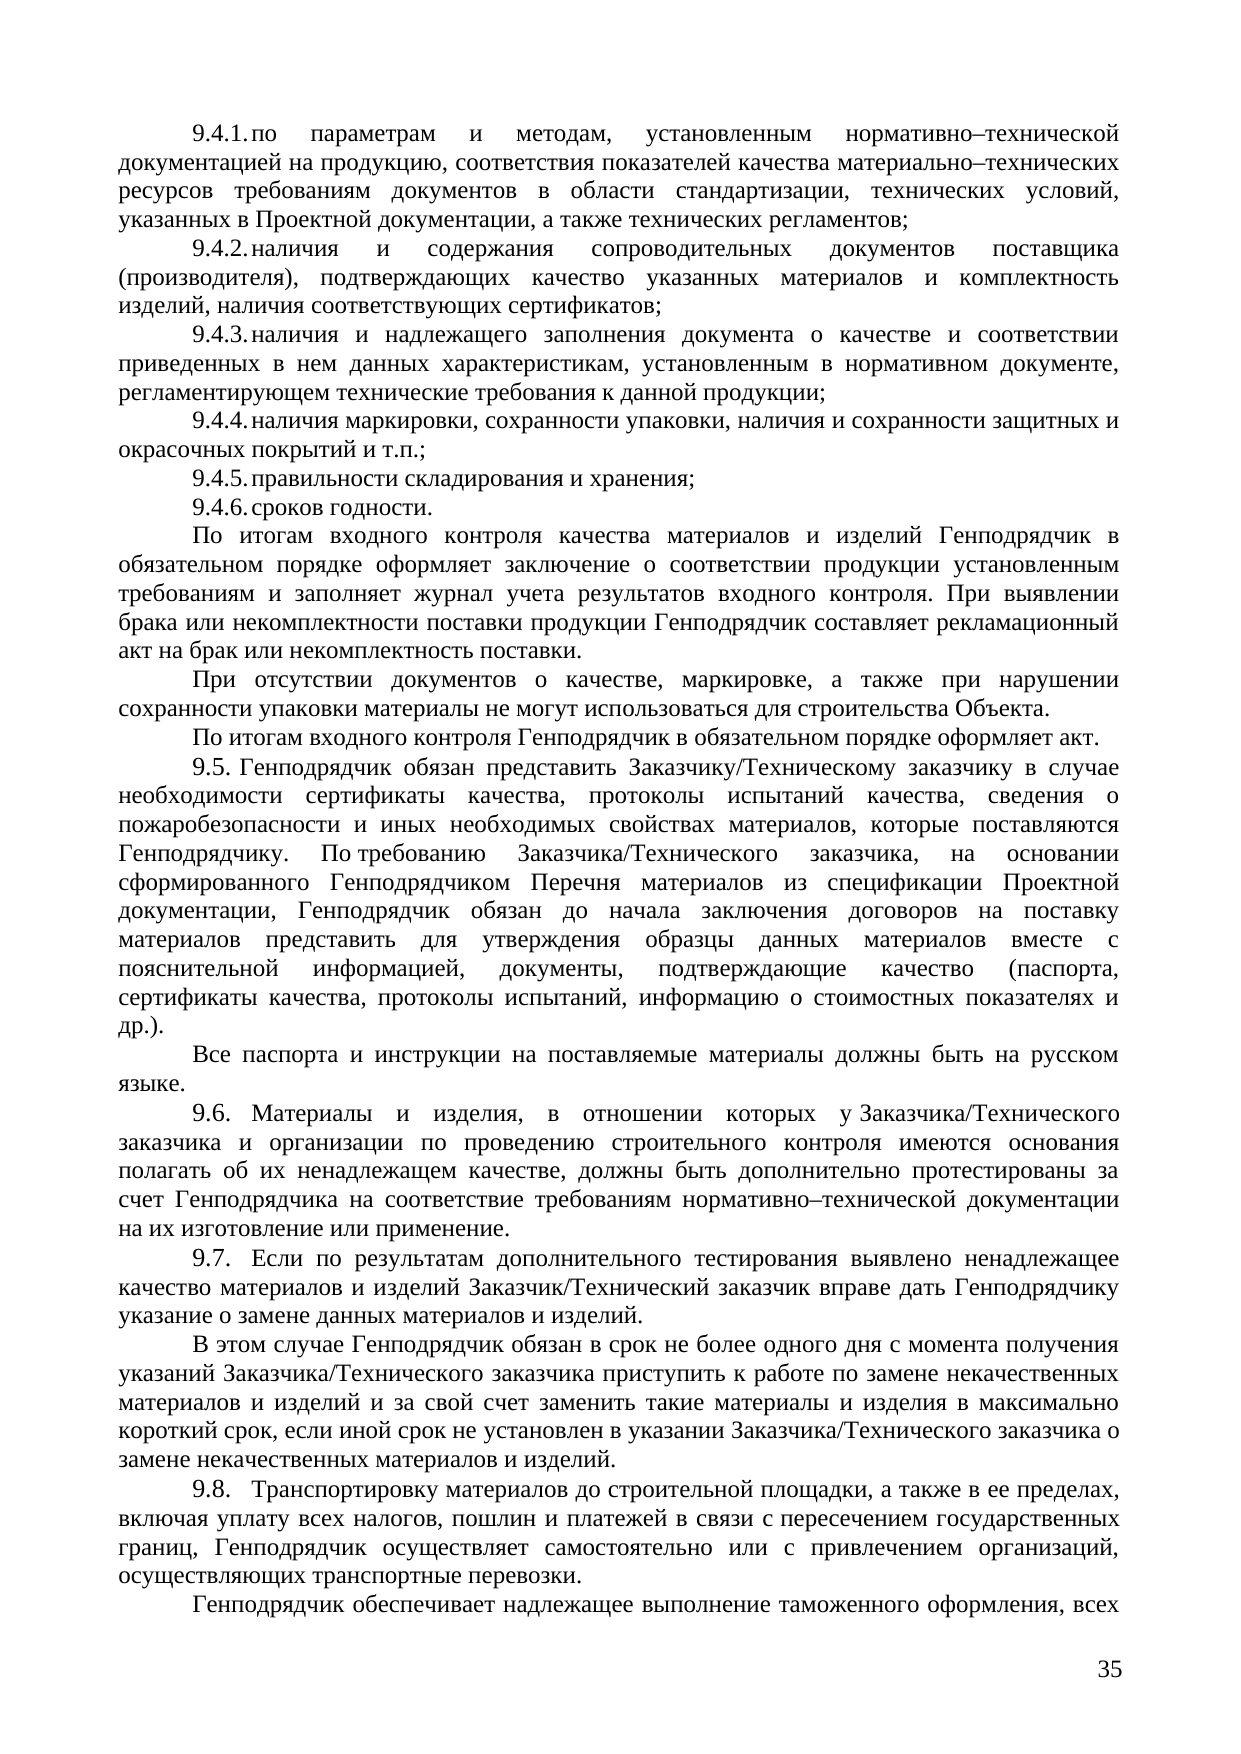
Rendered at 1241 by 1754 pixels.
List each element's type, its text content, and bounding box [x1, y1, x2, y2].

text По итогам входного контроля Генподрядчик в обязательном порядке оформляет акт. [118, 722, 1122, 751]
list сроков годности. [118, 492, 1120, 521]
text По итогам входного контроля качества материалов и изделий Генподрядчик в обязательном порядке оформляет заключение о соответствии продукции установленным требованиям и заполняет журнал учета результатов входного контроля. При выявлении брака или некомплектности поставки продукции Генподрядчик составляет рекламационный акт на брак или некомплектность поставки. [118, 521, 1120, 664]
list наличия и надлежащего заполнения документа о качестве и соответствии приведенных в нем данных характеристикам, установленным в нормативном документе, регламентирующем технические требования к данной продукции; [118, 319, 1120, 406]
text Все паспорта и инструкции на поставляемые материалы должны быть на русском языке. [118, 1039, 1120, 1097]
list наличия и содержания сопроводительных документов поставщика (производителя), подтверждающих качество указанных материалов и комплектность изделий, наличия соответствующих сертификатов; [118, 233, 1120, 319]
list Если по результатам дополнительного тестирования выявлено ненадлежащее качество материалов и изделий Заказчик/Технический заказчик вправе дать Генподрядчику указание о замене данных материалов и изделий. [118, 1242, 1120, 1329]
text В этом случае Генподрядчик обязан в срок не более одного дня с момента получения указаний Заказчика/Технического заказчика приступить к работе по замене некачественных материалов и изделий и за свой счет заменить такие материалы и изделия в максимально короткий срок, если иной срок не установлен в указании Заказчика/Технического заказчика о замене некачественных материалов и изделий. [118, 1329, 1120, 1473]
text При отсутствии документов о качестве, маркировке, а также при нарушении сохранности упаковки материалы не могут использоваться для строительства Объекта. [118, 664, 1120, 722]
list правильности складирования и хранения; [118, 463, 1120, 492]
list Материалы и изделия, в отношении которых у Заказчика/Технического заказчика и организации по проведению строительного контроля имеются основания полагать об их ненадлежащем качестве, должны быть дополнительно протестированы за счет Генподрядчика на соответствие требованиям нормативно–технической документации на их изготовление или применение. [118, 1097, 1120, 1242]
list Генподрядчик обязан представить Заказчику/Техническому заказчику в случае необходимости сертификаты качества, протоколы испытаний качества, сведения о пожаробезопасности и иных необходимых свойствах материалов, которые поставляются Генподрядчику. По требованию Заказчика/Технического заказчика, на основании сформированного Генподрядчиком Перечня материалов из спецификации Проектной документации, Генподрядчик обязан до начала заключения договоров на поставку материалов представить для утверждения образцы данных материалов вместе с пояснительной информацией, документы, подтверждающие качество (паспорта, сертификаты качества, протоколы испытаний, информацию о стоимостных показателях и др.). [118, 751, 1120, 1039]
list Транспортировку материалов до строительной площадки, а также в ее пределах, включая уплату всех налогов, пошлин и платежей в связи с пересечением государственных границ, Генподрядчик осуществляет самостоятельно или с привлечением организаций, осуществляющих транспортные перевозки. [118, 1473, 1120, 1589]
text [118, 1589, 1120, 1618]
list наличия маркировки, сохранности упаковки, наличия и сохранности защитных и окрасочных покрытий и т.п.; [118, 406, 1120, 463]
list по параметрам и методам, установленным нормативно–технической документацией на продукцию, соответствия показателей качества материально–технических ресурсов требованиям документов в области стандартизации, технических условий, указанных в Проектной документации, а также технических регламентов; [118, 118, 1120, 233]
